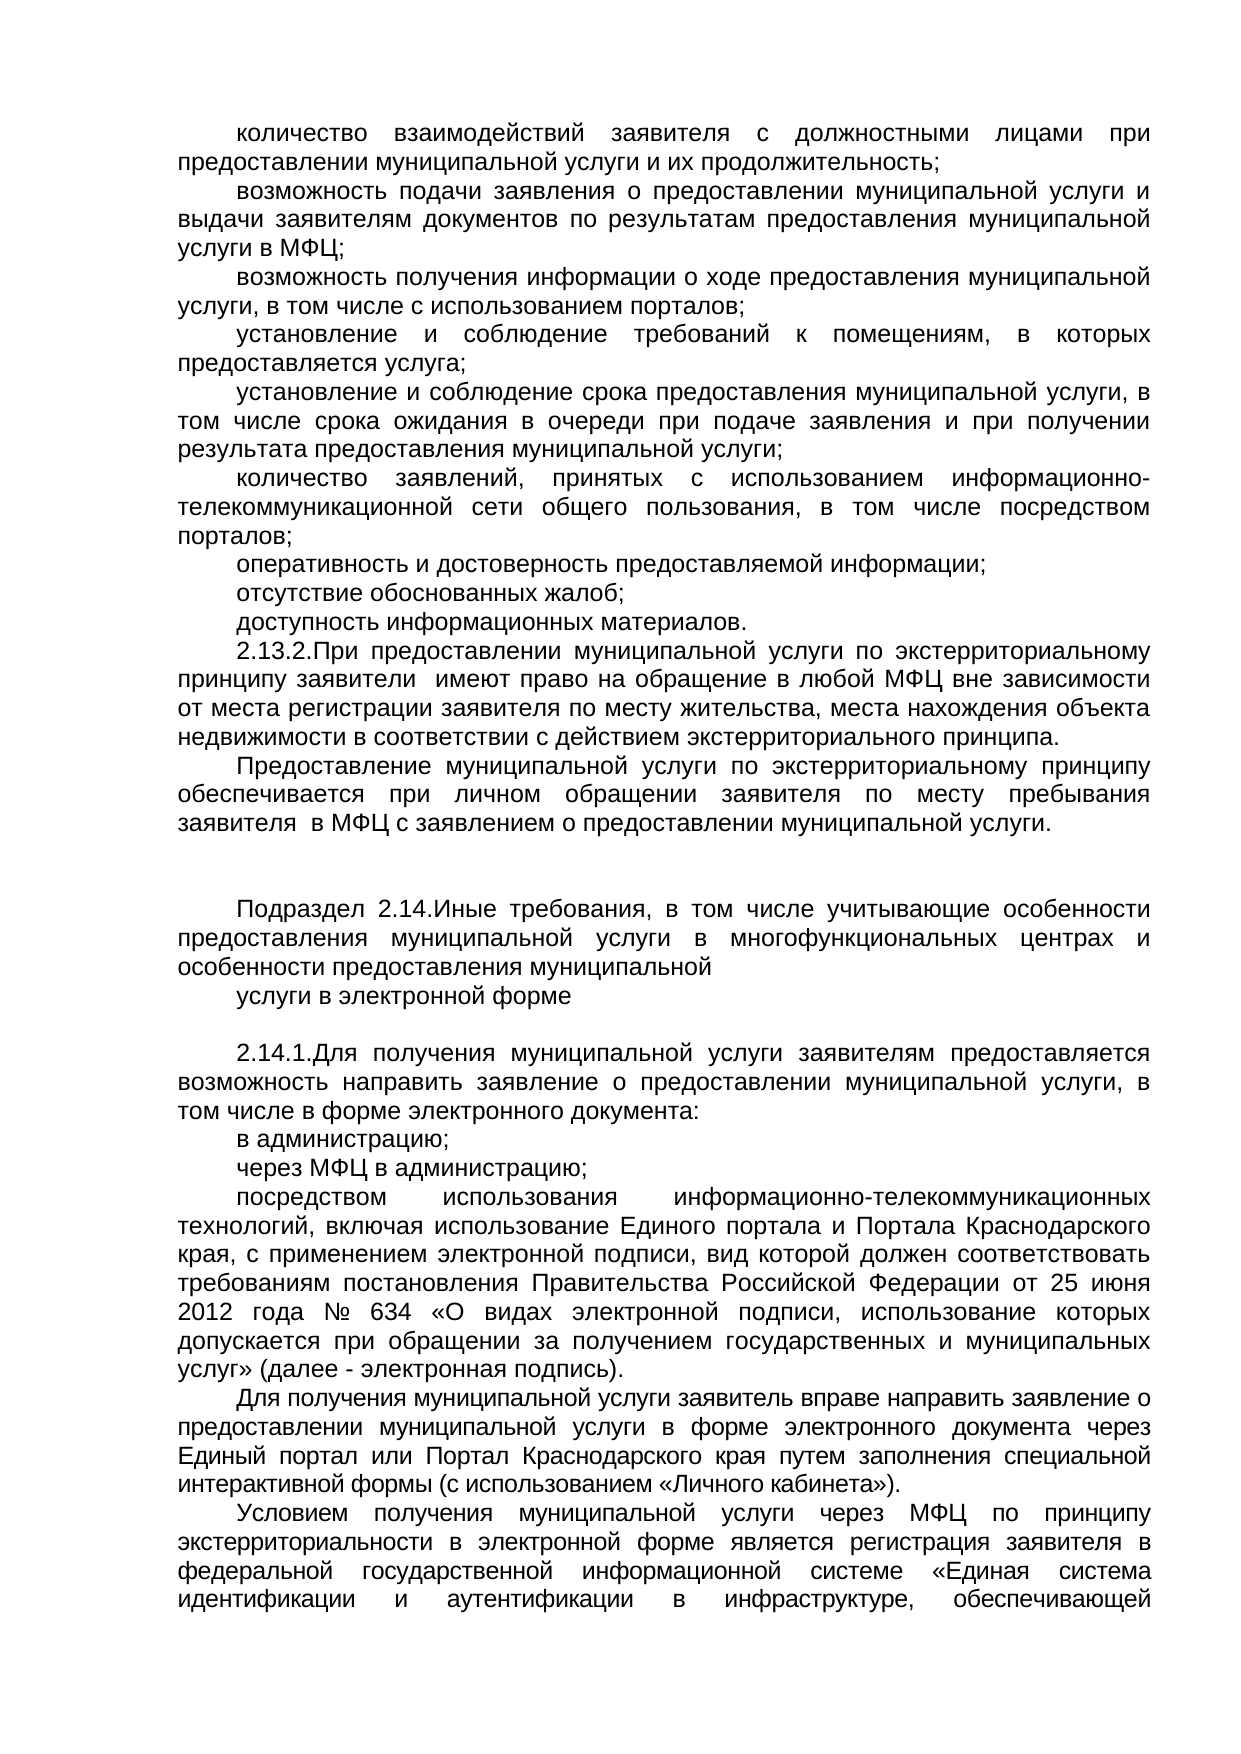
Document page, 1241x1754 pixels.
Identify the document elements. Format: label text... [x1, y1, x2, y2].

text количество заявлений, принятых с использованием информационно-телекоммуникационной сети общего пользования, в том числе посредством порталов; [177, 463, 1152, 549]
text отсутствие обоснованных жалоб; [177, 578, 1152, 607]
text установление и соблюдение требований к помещениям, в которых предоставляется услуга; [177, 319, 1152, 377]
text услуги в электронной форме [177, 981, 1152, 1009]
text Для получения муниципальной услуги заявитель вправе направить заявление о предоставлении муниципальной услуги в форме электронного документа через Единый портал или Портал Краснодарского края путем заполнения специальной интерактивной формы (с использованием «Личного кабинета»). [177, 1383, 1152, 1498]
text посредством использования информационно-телекоммуникационных технологий, включая использование Единого портала и Портала Краснодарского края, с применением электронной подписи, вид которой должен соответствовать требованиям постановления Правительства Российской Федерации от 25 июня 2012 года № 634 «О видах электронной подписи, использование которых допускается при обращении за получением государственных и муниципальных услуг» (далее - электронная подпись). [177, 1182, 1152, 1383]
text установление и соблюдение срока предоставления муниципальной услуги, в том числе срока ожидания в очереди при подаче заявления и при получении результата предоставления муниципальной услуги; [177, 377, 1152, 463]
text 2.14.1.Для получения муниципальной услуги заявителям предоставляется возможность направить заявление о предоставлении муниципальной услуги, в том числе в форме электронного документа: [177, 1038, 1152, 1124]
text Подраздел 2.14.Иные требования, в том числе учитывающие особенности предоставления муниципальной услуги в многофункциональных центрах и особенности предоставления муниципальной [177, 894, 1152, 981]
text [177, 1498, 1152, 1613]
text количество взаимодействий заявителя с должностными лицами при предоставлении муниципальной услуги и их продолжительность; [177, 118, 1152, 176]
text возможность подачи заявления о предоставлении муниципальной услуги и выдачи заявителям документов по результатам предоставления муниципальной услуги в МФЦ; [177, 176, 1152, 262]
text в администрацию; [177, 1124, 1152, 1153]
text Предоставление муниципальной услуги по экстерриториальному принципу обеспечивается при личном обращении заявителя по месту пребывания заявителя в МФЦ с заявлением о предоставлении муниципальной услуги. [177, 751, 1152, 837]
text возможность получения информации о ходе предоставления муниципальной услуги, в том числе с использованием порталов; [177, 262, 1152, 319]
text оперативность и достоверность предоставляемой информации; [177, 549, 1152, 578]
text через МФЦ в администрацию; [177, 1153, 1152, 1182]
text 2.13.2.При предоставлении муниципальной услуги по экстерриториальному принципу заявители имеют право на обращение в любой МФЦ вне зависимости от места регистрации заявителя по месту жительства, места нахождения объекта недвижимости в соответствии с действием экстерриториального принципа. [177, 636, 1152, 751]
text доступность информационных материалов. [177, 607, 1152, 636]
